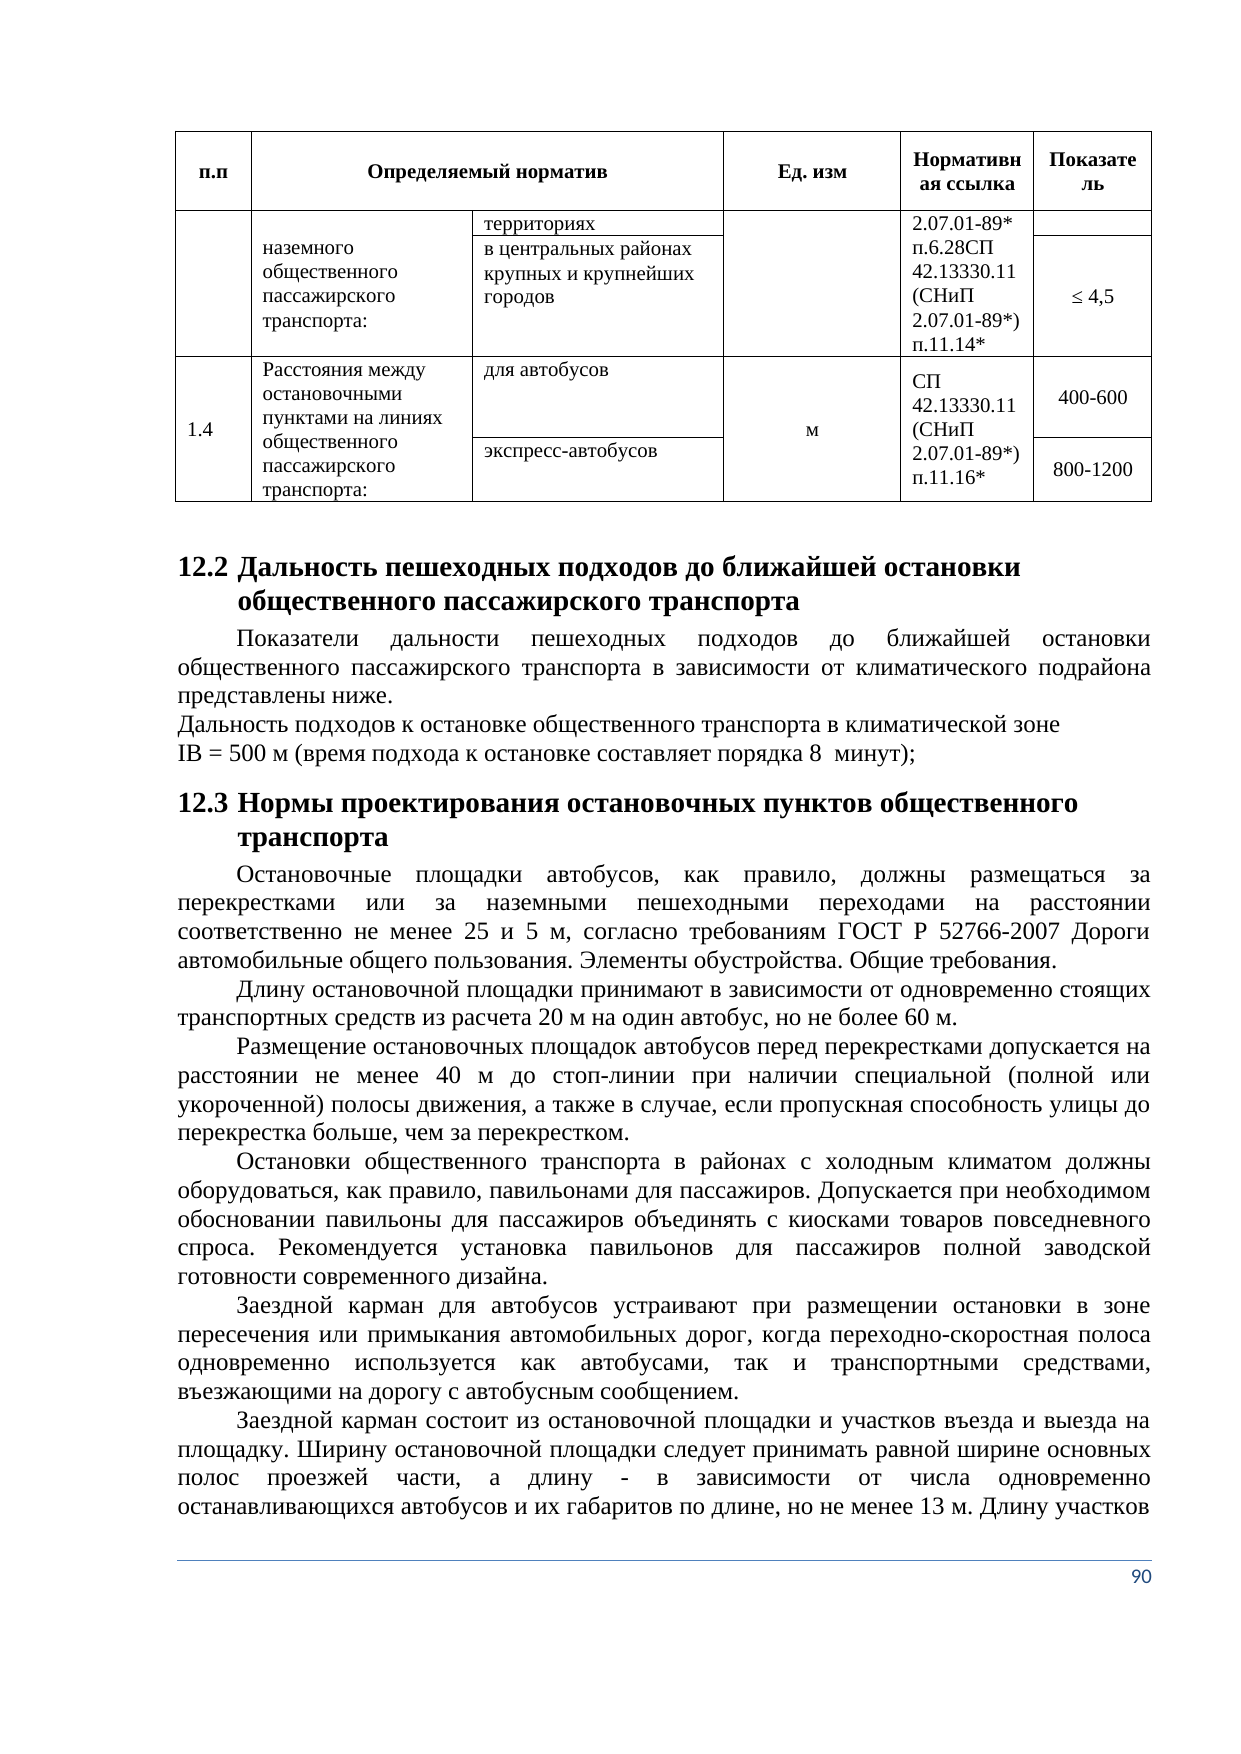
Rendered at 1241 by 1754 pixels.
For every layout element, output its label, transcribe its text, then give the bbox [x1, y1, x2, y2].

subtitle Дальность пешеходных подходов до ближайшей остановки общественного пассажирского транспорта [177, 549, 1152, 617]
text Заездной карман для автобусов устраивают при размещении остановки в зоне пересечения или примыкания автомобильных дорог, когда переходно-скоростная полоса одновременно используется как автобусами, так и транспортными средствами, въезжающими на дорогу с автобусным сообщением. [177, 1290, 1152, 1405]
subtitle Нормы проектирования остановочных пунктов общественного транспорта [177, 785, 1152, 852]
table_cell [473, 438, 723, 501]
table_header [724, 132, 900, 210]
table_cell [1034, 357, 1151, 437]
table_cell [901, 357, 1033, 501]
text Дальность подходов к остановке общественного транспорта в климатической зоне [177, 709, 1152, 738]
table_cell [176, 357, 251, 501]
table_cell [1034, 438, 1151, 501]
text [177, 1405, 1152, 1520]
text Размещение остановочных площадок автобусов перед перекрестками допускается на расстоянии не менее 40 м до стоп-линии при наличии специальной (полной или укороченной) полосы движения, а также в случае, если пропускная способность улицы до перекрестка больше, чем за перекрестком. [177, 1031, 1152, 1146]
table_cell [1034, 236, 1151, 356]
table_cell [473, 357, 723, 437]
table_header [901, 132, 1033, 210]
text Остановки общественного транспорта в районах с холодным климатом должны оборудоваться, как правило, павильонами для пассажиров. Допускается при необходимом обосновании павильоны для пассажиров объединять с киосками товаров повседневного спроса. Рекомендуется установка павильонов для пассажиров полной заводской готовности современного дизайна. [177, 1146, 1152, 1290]
text Показатели дальности пешеходных подходов до ближайшей остановки общественного пассажирского транспорта в зависимости от климатического подрайона представлены ниже. [177, 623, 1152, 709]
text IВ = 500 м (время подхода к остановке составляет порядка 8 минут); [177, 738, 1152, 767]
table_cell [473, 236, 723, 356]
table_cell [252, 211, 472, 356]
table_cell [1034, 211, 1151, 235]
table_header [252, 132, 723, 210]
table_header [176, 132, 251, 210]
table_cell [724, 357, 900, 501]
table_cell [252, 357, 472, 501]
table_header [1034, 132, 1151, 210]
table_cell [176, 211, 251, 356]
text Остановочные площадки автобусов, как правило, должны размещаться за перекрестками или за наземными пешеходными переходами на расстоянии соответственно не менее 25 и 5 м, согласно требованиям ГОСТ Р 52766-2007 Дороги автомобильные общего пользования. Элементы обустройства. Общие требования. [177, 859, 1152, 974]
text Длину остановочной площадки принимают в зависимости от одновременно стоящих транспортных средств из расчета 20 м на один автобус, но не более 60 м. [177, 974, 1152, 1031]
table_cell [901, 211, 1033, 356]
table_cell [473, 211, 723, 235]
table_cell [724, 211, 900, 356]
